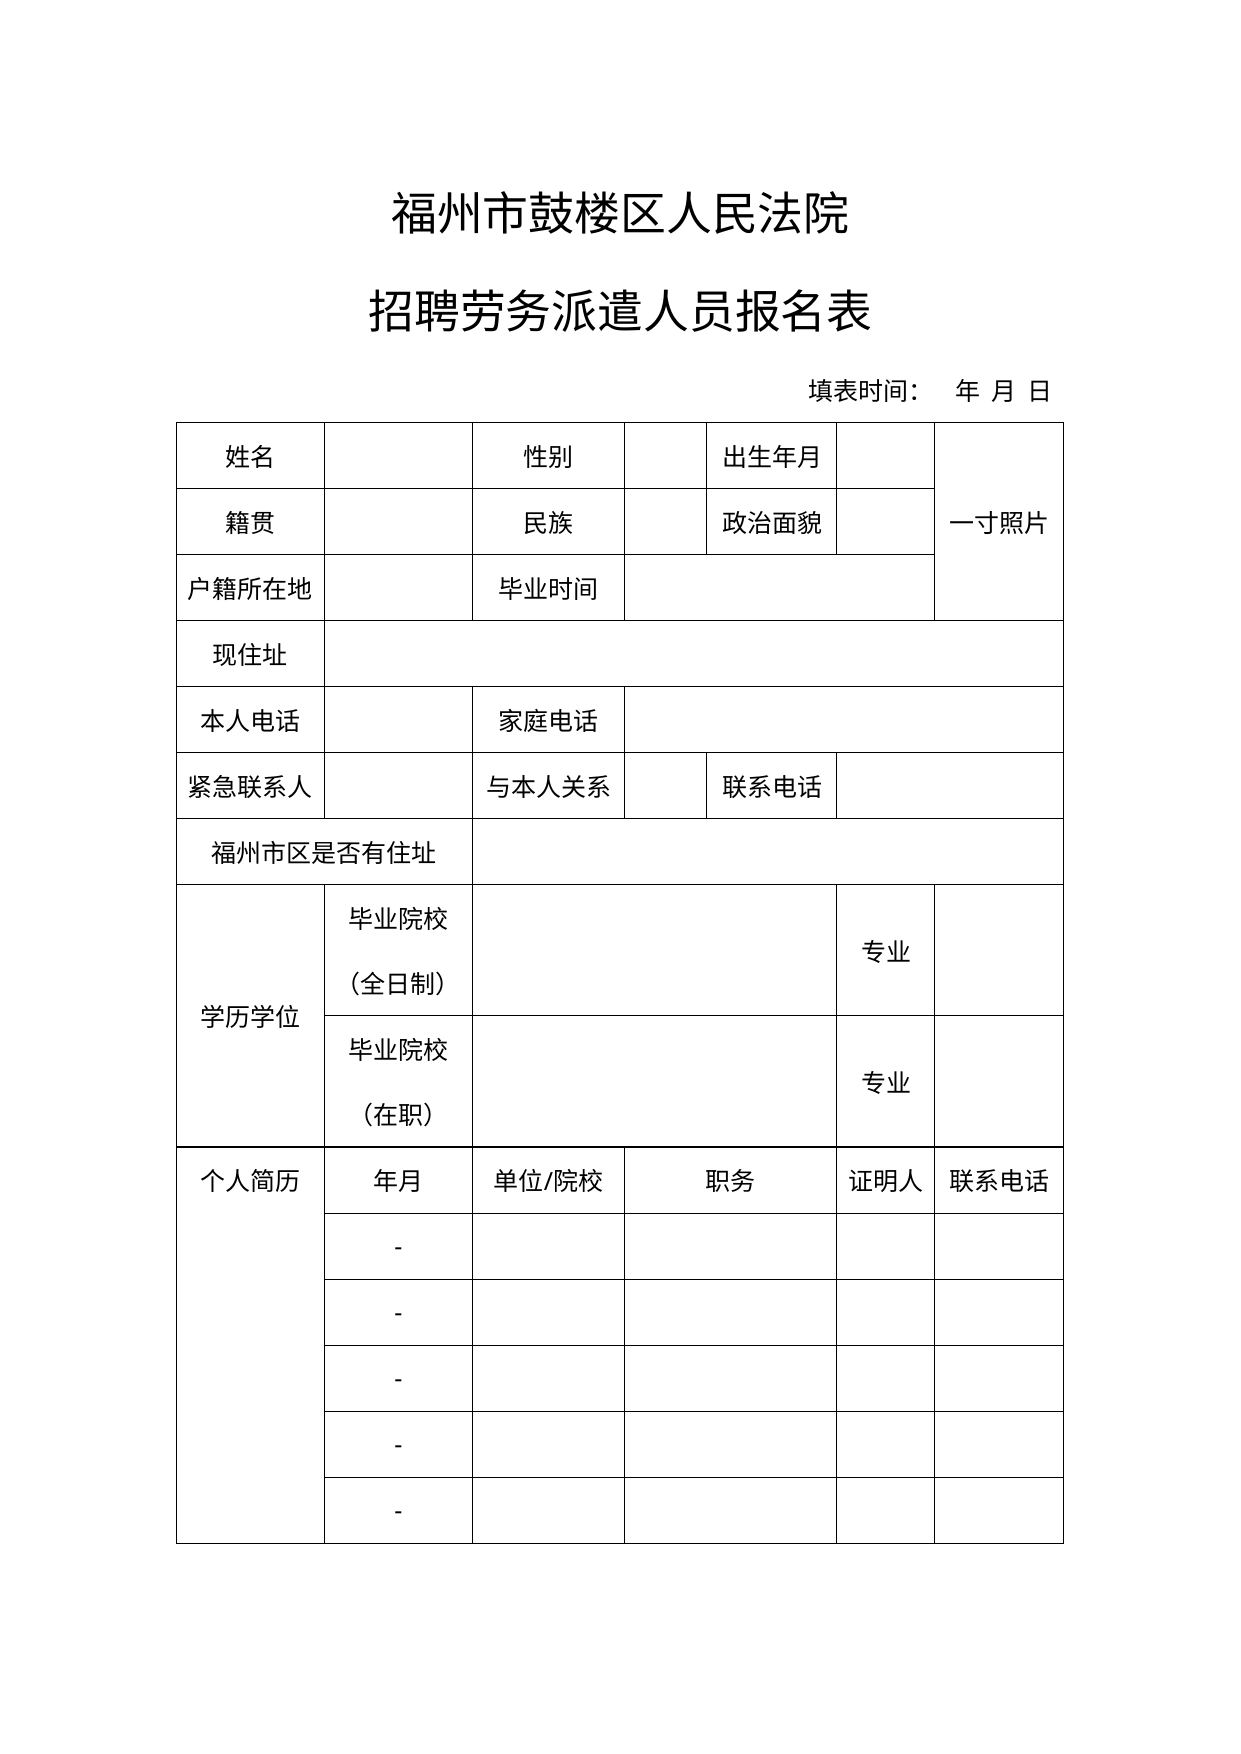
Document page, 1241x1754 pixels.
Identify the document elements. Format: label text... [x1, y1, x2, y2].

table_cell [473, 1412, 624, 1477]
table_cell - [325, 1478, 472, 1543]
table_cell [837, 1478, 934, 1543]
table_cell 联系电话 [935, 1148, 1063, 1212]
table_cell [625, 1412, 836, 1477]
table_cell 单位/院校 [473, 1148, 624, 1212]
table_cell 年月 [325, 1148, 472, 1212]
table_cell [935, 885, 1063, 1015]
table_header 出生年月 [707, 423, 836, 488]
table_cell [935, 1016, 1063, 1146]
table_header 性别 [473, 423, 624, 488]
table_cell 民族 [473, 489, 624, 554]
table_cell [837, 1280, 934, 1344]
table_cell 职务 [625, 1148, 836, 1212]
table_cell [325, 555, 472, 620]
table_cell 毕业时间 [473, 555, 624, 620]
table_cell 专业 [837, 885, 934, 1015]
table_cell 紧急联系人 [177, 753, 324, 818]
table_cell - [325, 1412, 472, 1477]
table_cell 福州市区是否有住址 [177, 819, 472, 884]
table_cell [473, 1478, 624, 1543]
table_cell [837, 1412, 934, 1477]
table_cell [625, 1280, 836, 1344]
table_cell [473, 819, 1063, 884]
table_cell [837, 1346, 934, 1411]
table_cell 个人简历 [177, 1148, 324, 1543]
table_cell [473, 1214, 624, 1278]
table_cell 与本人关系 [473, 753, 624, 818]
text 福州市鼓楼区人民法院 [187, 162, 1053, 259]
table_header 一寸照片 [935, 423, 1063, 620]
table_cell 现住址 [177, 621, 324, 686]
table_cell 专业 [837, 1016, 934, 1146]
table_cell [325, 489, 472, 554]
table_cell 户籍所在地 [177, 555, 324, 620]
table_cell [625, 555, 934, 620]
table_cell 联系电话 [707, 753, 836, 818]
table_cell - [325, 1280, 472, 1344]
table_header [837, 423, 934, 488]
table_cell [935, 1346, 1063, 1411]
table_cell 籍贯 [177, 489, 324, 554]
table_cell 证明人 [837, 1148, 934, 1212]
table_cell - [325, 1214, 472, 1278]
table_cell [473, 1346, 624, 1411]
table_cell [837, 753, 1063, 818]
table_cell [625, 1478, 836, 1543]
table_cell - [325, 1346, 472, 1411]
table_cell [325, 621, 1063, 686]
table_cell [935, 1214, 1063, 1278]
table_cell [935, 1412, 1063, 1477]
table_cell [837, 1214, 934, 1278]
table_cell [625, 1214, 836, 1278]
table_cell 毕业院校 （在职） [325, 1016, 472, 1146]
table_cell 本人电话 [177, 687, 324, 752]
table_header [625, 423, 706, 488]
table_cell [837, 489, 934, 554]
table_cell 政治面貌 [707, 489, 836, 554]
table_cell [473, 1016, 836, 1146]
table_cell 毕业院校 （全日制） [325, 885, 472, 1015]
table_cell [935, 1280, 1063, 1344]
table_cell [325, 753, 472, 818]
table_header [325, 423, 472, 488]
table_cell [473, 1280, 624, 1344]
text 填表时间： 年 月 日 [187, 357, 1053, 422]
table_cell [625, 1346, 836, 1411]
table_cell [325, 687, 472, 752]
table_cell [473, 885, 836, 1015]
table_cell [935, 1478, 1063, 1543]
table_cell [625, 687, 1063, 752]
table_header 姓名 [177, 423, 324, 488]
table_cell [625, 753, 706, 818]
table_cell [625, 489, 706, 554]
table_cell 学历学位 [177, 885, 324, 1146]
text 招聘劳务派遣人员报名表 [187, 259, 1053, 357]
table_cell 家庭电话 [473, 687, 624, 752]
